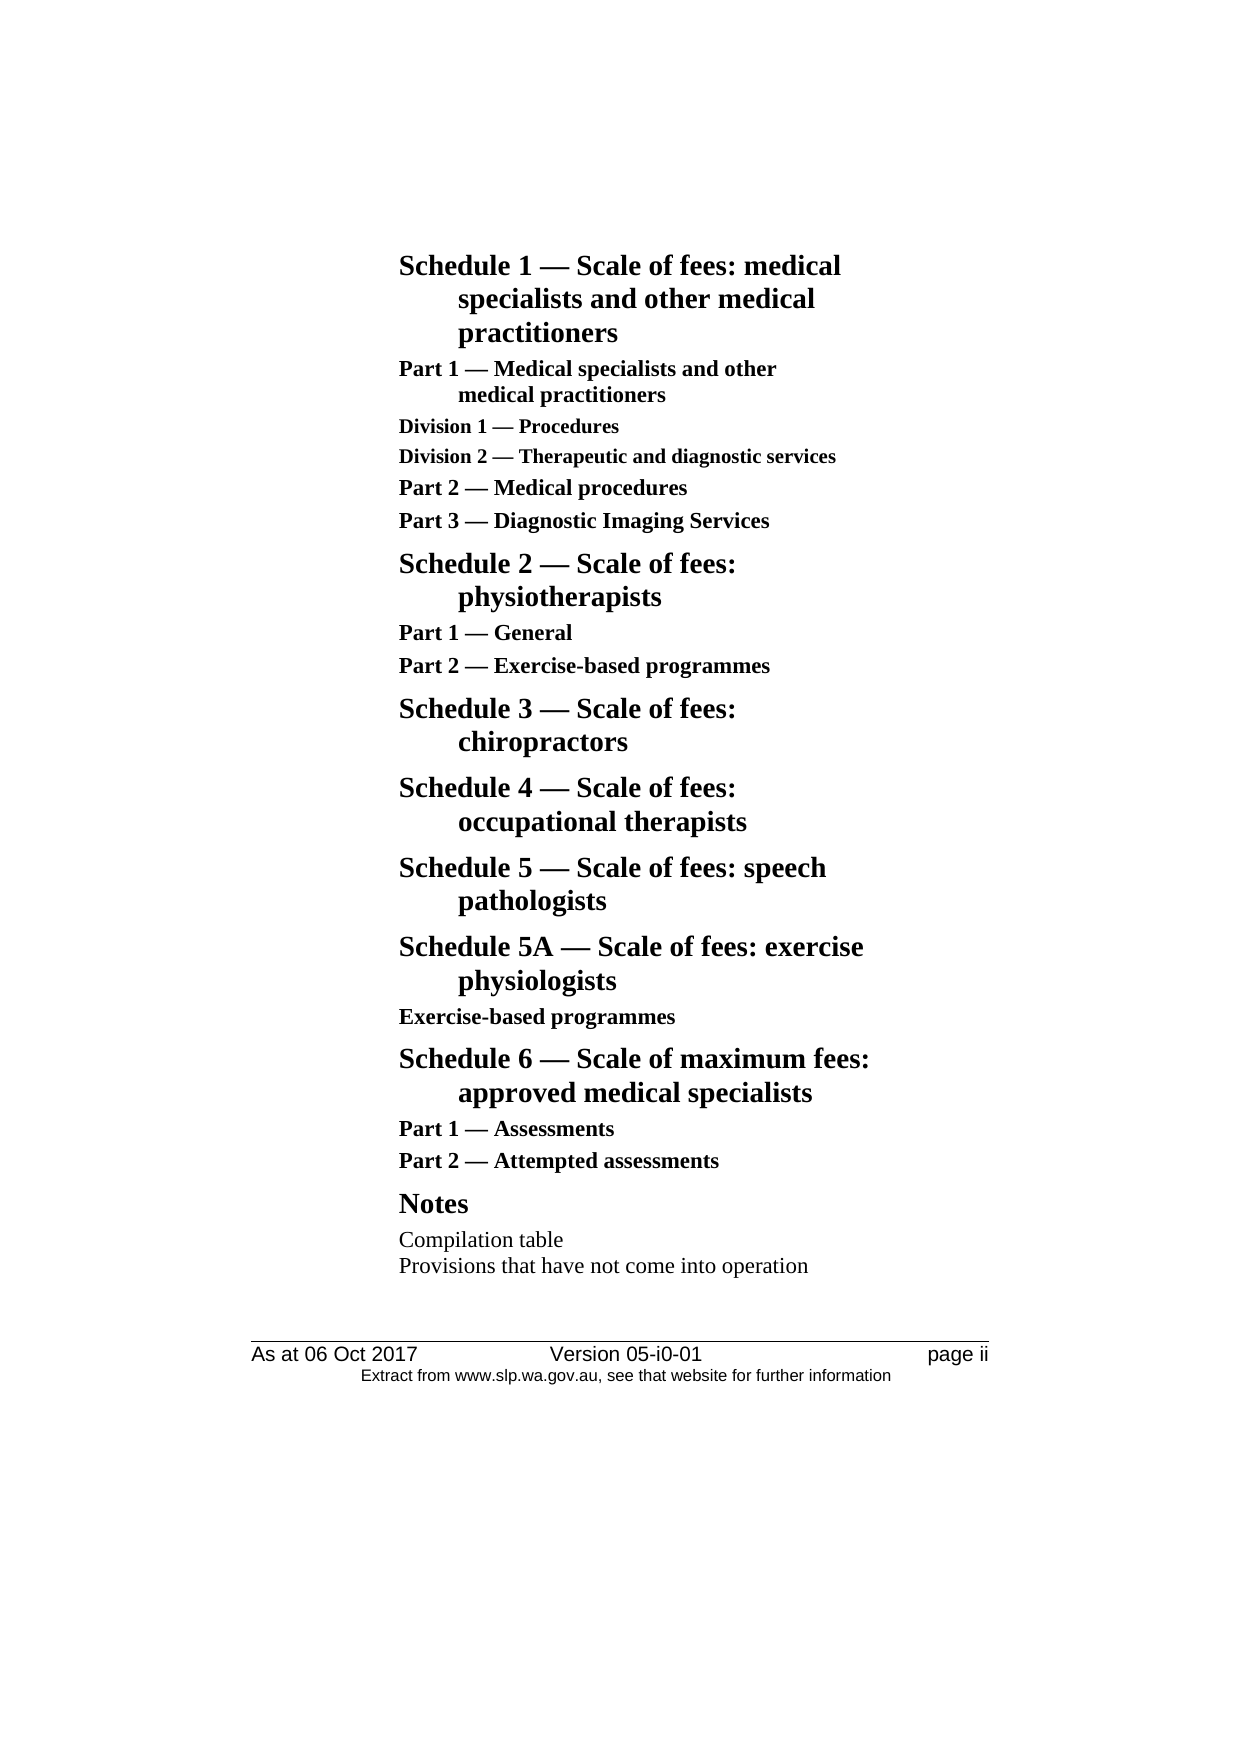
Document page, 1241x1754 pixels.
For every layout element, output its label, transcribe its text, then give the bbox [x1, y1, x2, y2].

text Division 1 — Procedures [399, 414, 871, 438]
text Part 2 — Attempted assessments [399, 1148, 871, 1174]
text Exercise-based programmes [399, 1003, 871, 1029]
text Provisions that have not come into operation 88 [310, 1253, 871, 1279]
text Part 3 — Diagnostic Imaging Services [399, 507, 871, 533]
text Part 1 — Assessments [399, 1115, 871, 1141]
text Part 1 — General [399, 619, 871, 646]
text Notes [399, 1186, 871, 1220]
text Part 2 — Exercise-based programmes [399, 652, 871, 678]
text Schedule 6 — Scale of maximum fees: approved medical specialists [399, 1042, 871, 1109]
text Compilation table 85 [310, 1226, 871, 1253]
text Schedule 5A — Scale of fees: exercise physiologists [399, 929, 871, 997]
text Division 2 — Therapeutic and diagnostic services [399, 444, 871, 468]
text Part 2 — Medical procedures [399, 474, 871, 501]
text Schedule 5 — Scale of fees: speech pathologists [399, 850, 871, 917]
text Part 1 — Medical specialists and other medical practitioners [399, 355, 871, 408]
text Schedule 4 — Scale of fees: occupational therapists [399, 770, 871, 837]
text Schedule 1 — Scale of fees: medical specialists and other medical practitioners [399, 248, 871, 349]
text Schedule 2 — Scale of fees: physiotherapists [399, 546, 871, 613]
text Schedule 3 — Scale of fees: chiropractors [399, 691, 871, 758]
